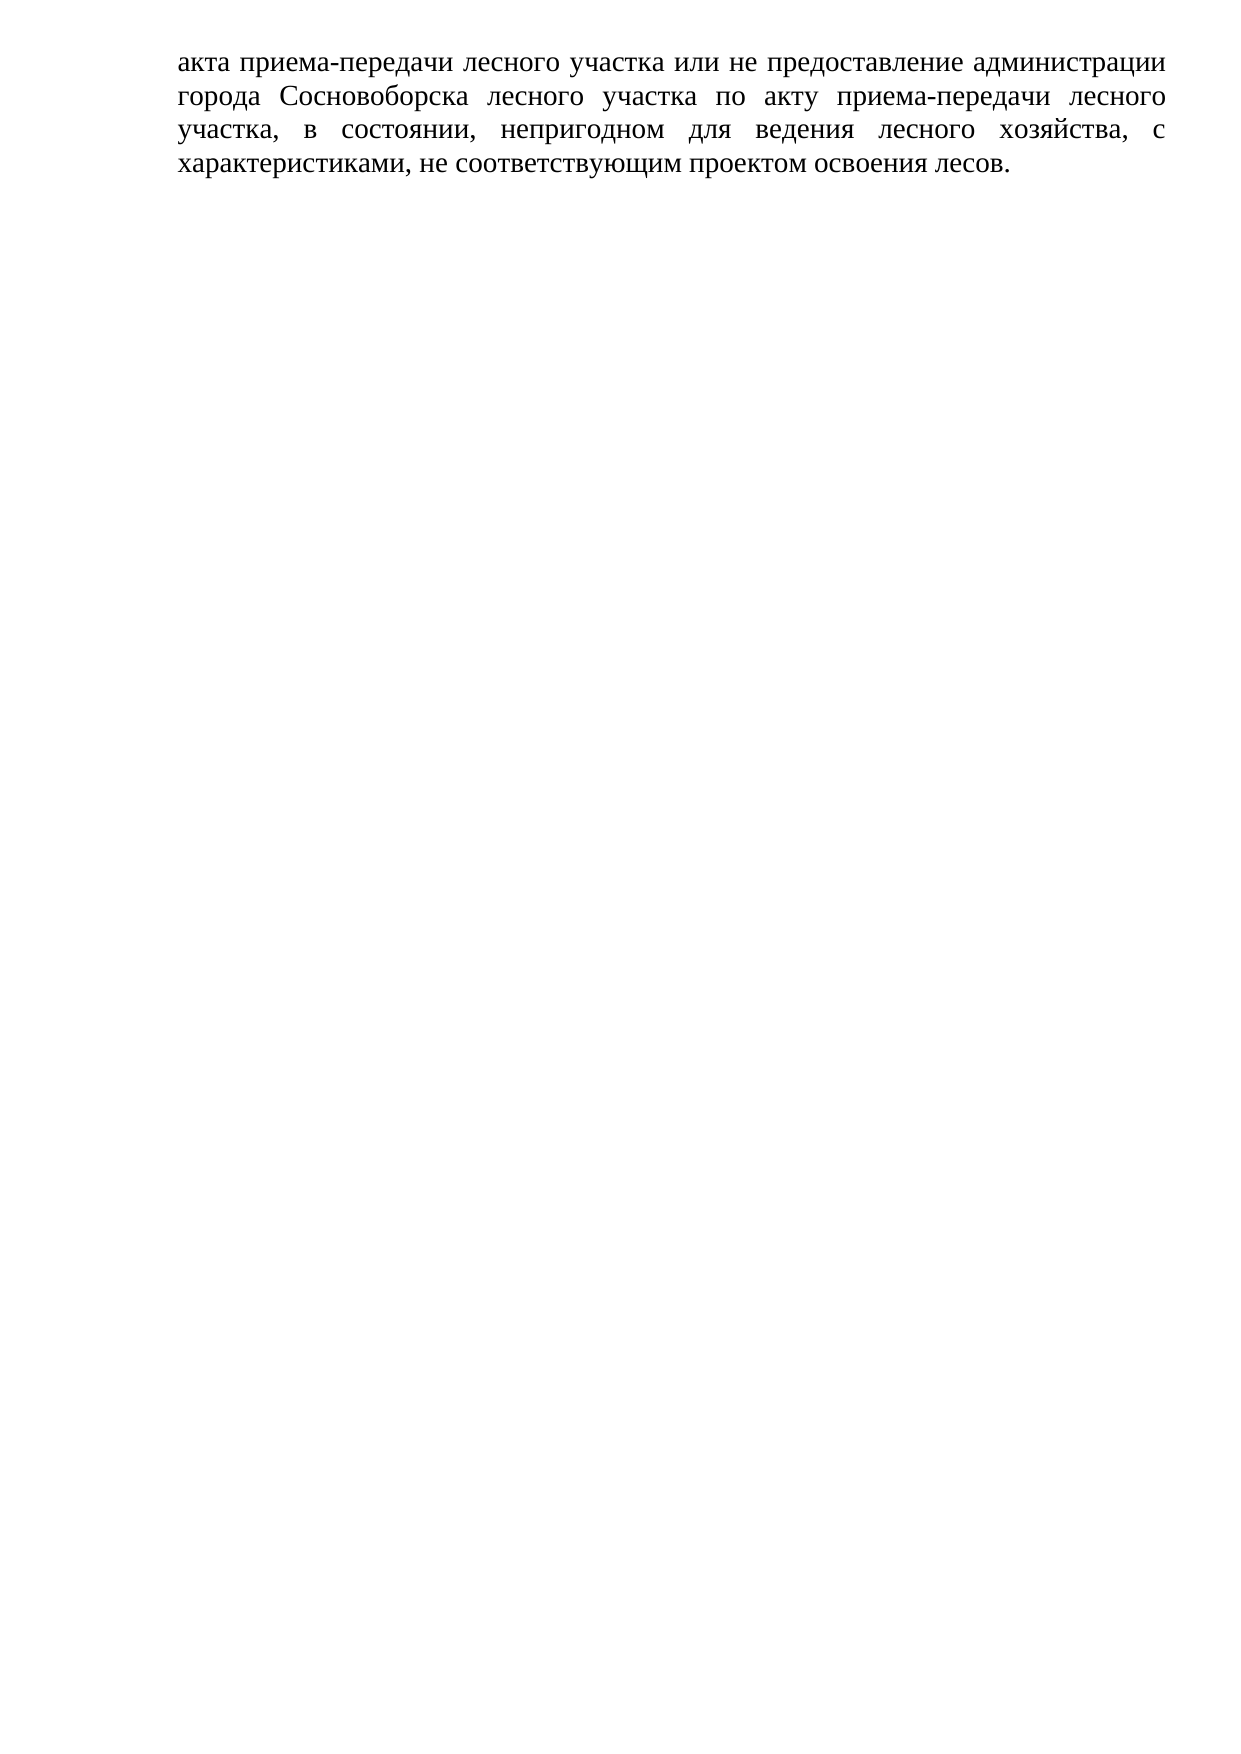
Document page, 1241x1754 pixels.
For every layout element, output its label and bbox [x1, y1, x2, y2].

text [177, 44, 1167, 178]
